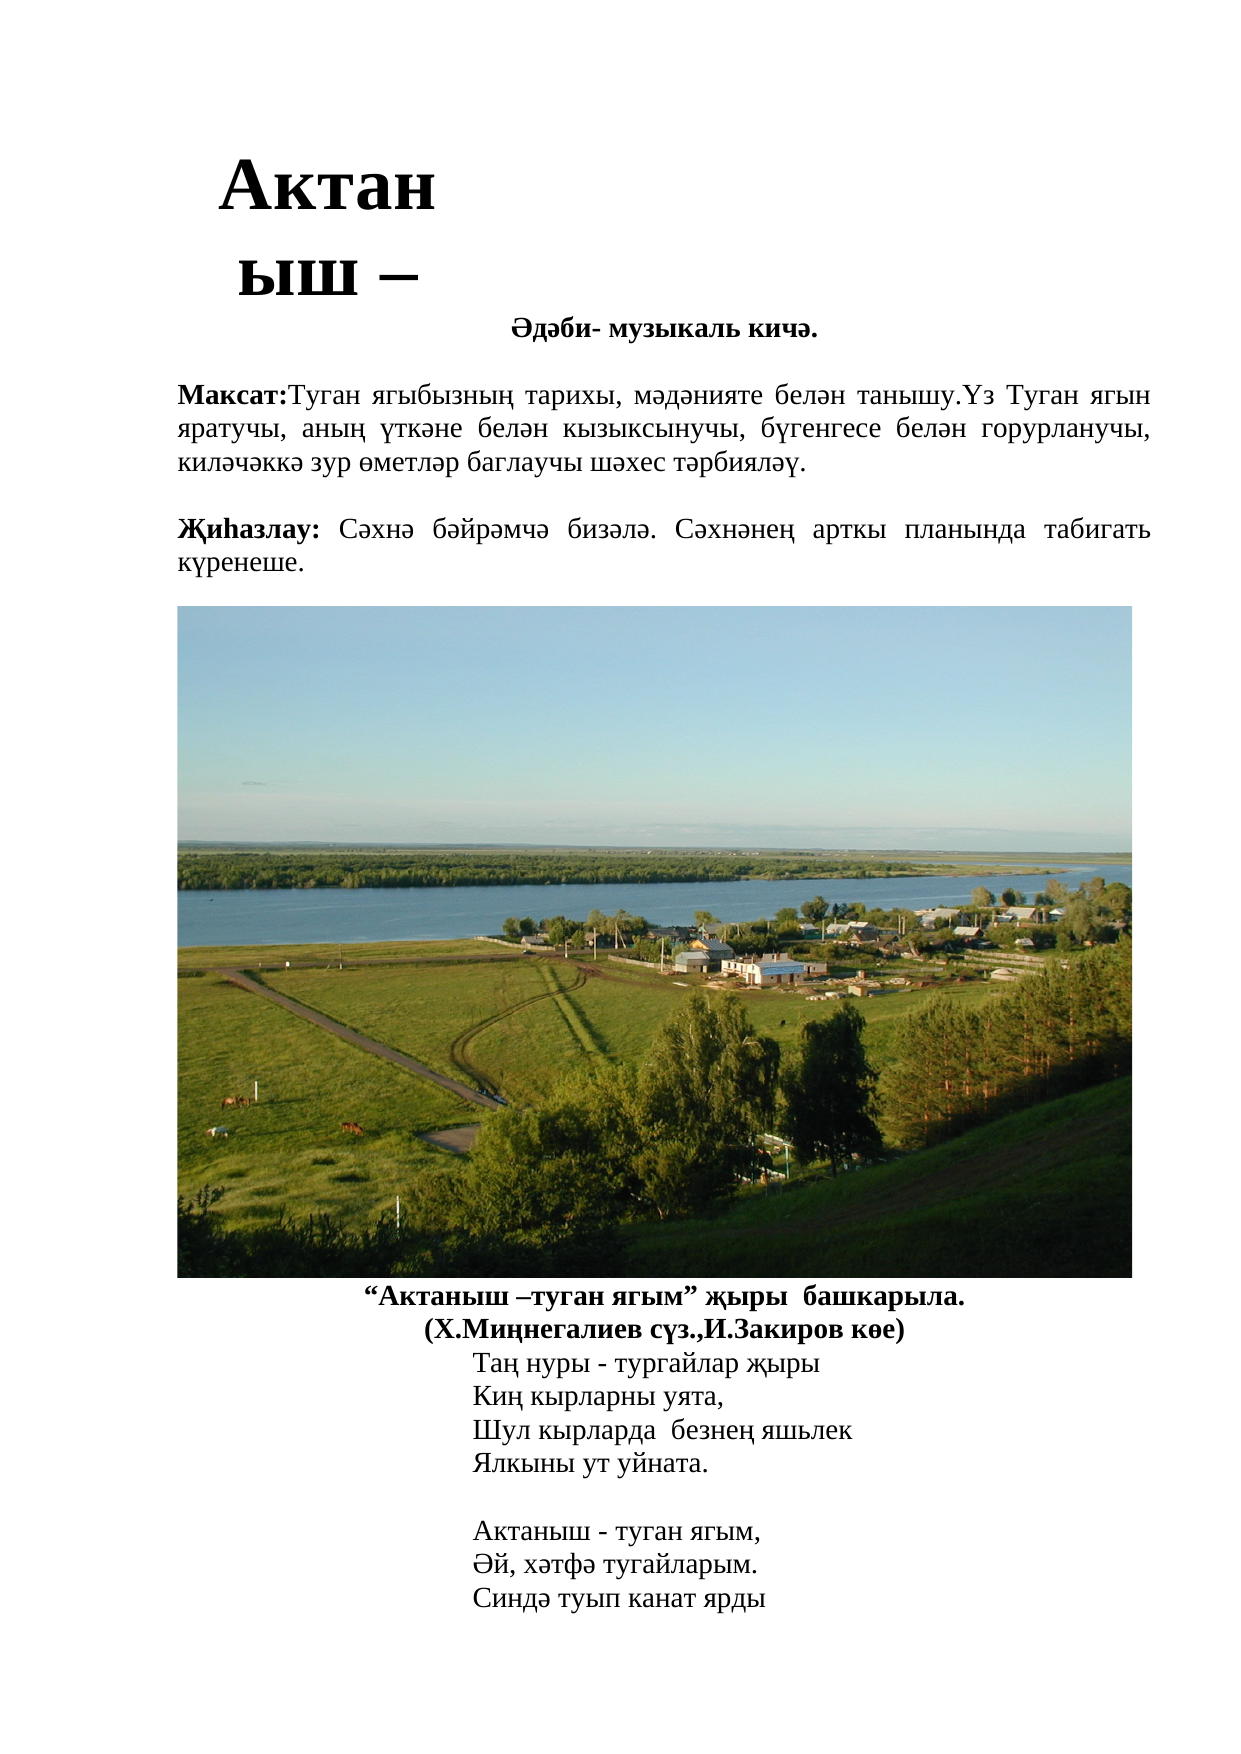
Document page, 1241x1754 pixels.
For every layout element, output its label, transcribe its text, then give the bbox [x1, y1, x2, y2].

text Әй, хәтфә тугайларым. [472, 1546, 1152, 1580]
text “Актаныш –туган ягым” җыры башкарыла. [177, 1278, 1152, 1311]
text Синдә туып канат ярды [472, 1580, 1152, 1613]
text Шул кырларда безнең яшьлек [472, 1412, 1152, 1446]
picture [177, 606, 1133, 1278]
text Әдәби- музыкаль кичә. [177, 310, 1152, 343]
text Киң кырларны уята, [472, 1378, 1152, 1412]
text Таң нуры - тургайлар җыры [472, 1345, 1152, 1378]
text Актаныш - туган ягым, [472, 1513, 1152, 1546]
text Максат:Туган ягыбызның тарихы, мәдәнияте белән танышу.Үз Туган ягын яратучы, аның үткәне белән кызыксынучы, бүгенгесе белән горурланучы, киләчәккә зур өметләр баглаучы шәхес тәрбияләү. [177, 377, 1152, 477]
text Ялкыны ут уйната. [472, 1446, 1152, 1479]
text Җиһазлау: Сәхнә бәйрәмчә бизәлә. Сәхнәнең арткы планында табигать күренеше. [177, 511, 1152, 578]
text (Х.Миңнегалиев сүз.,И.Закиров көе) [177, 1311, 1152, 1345]
